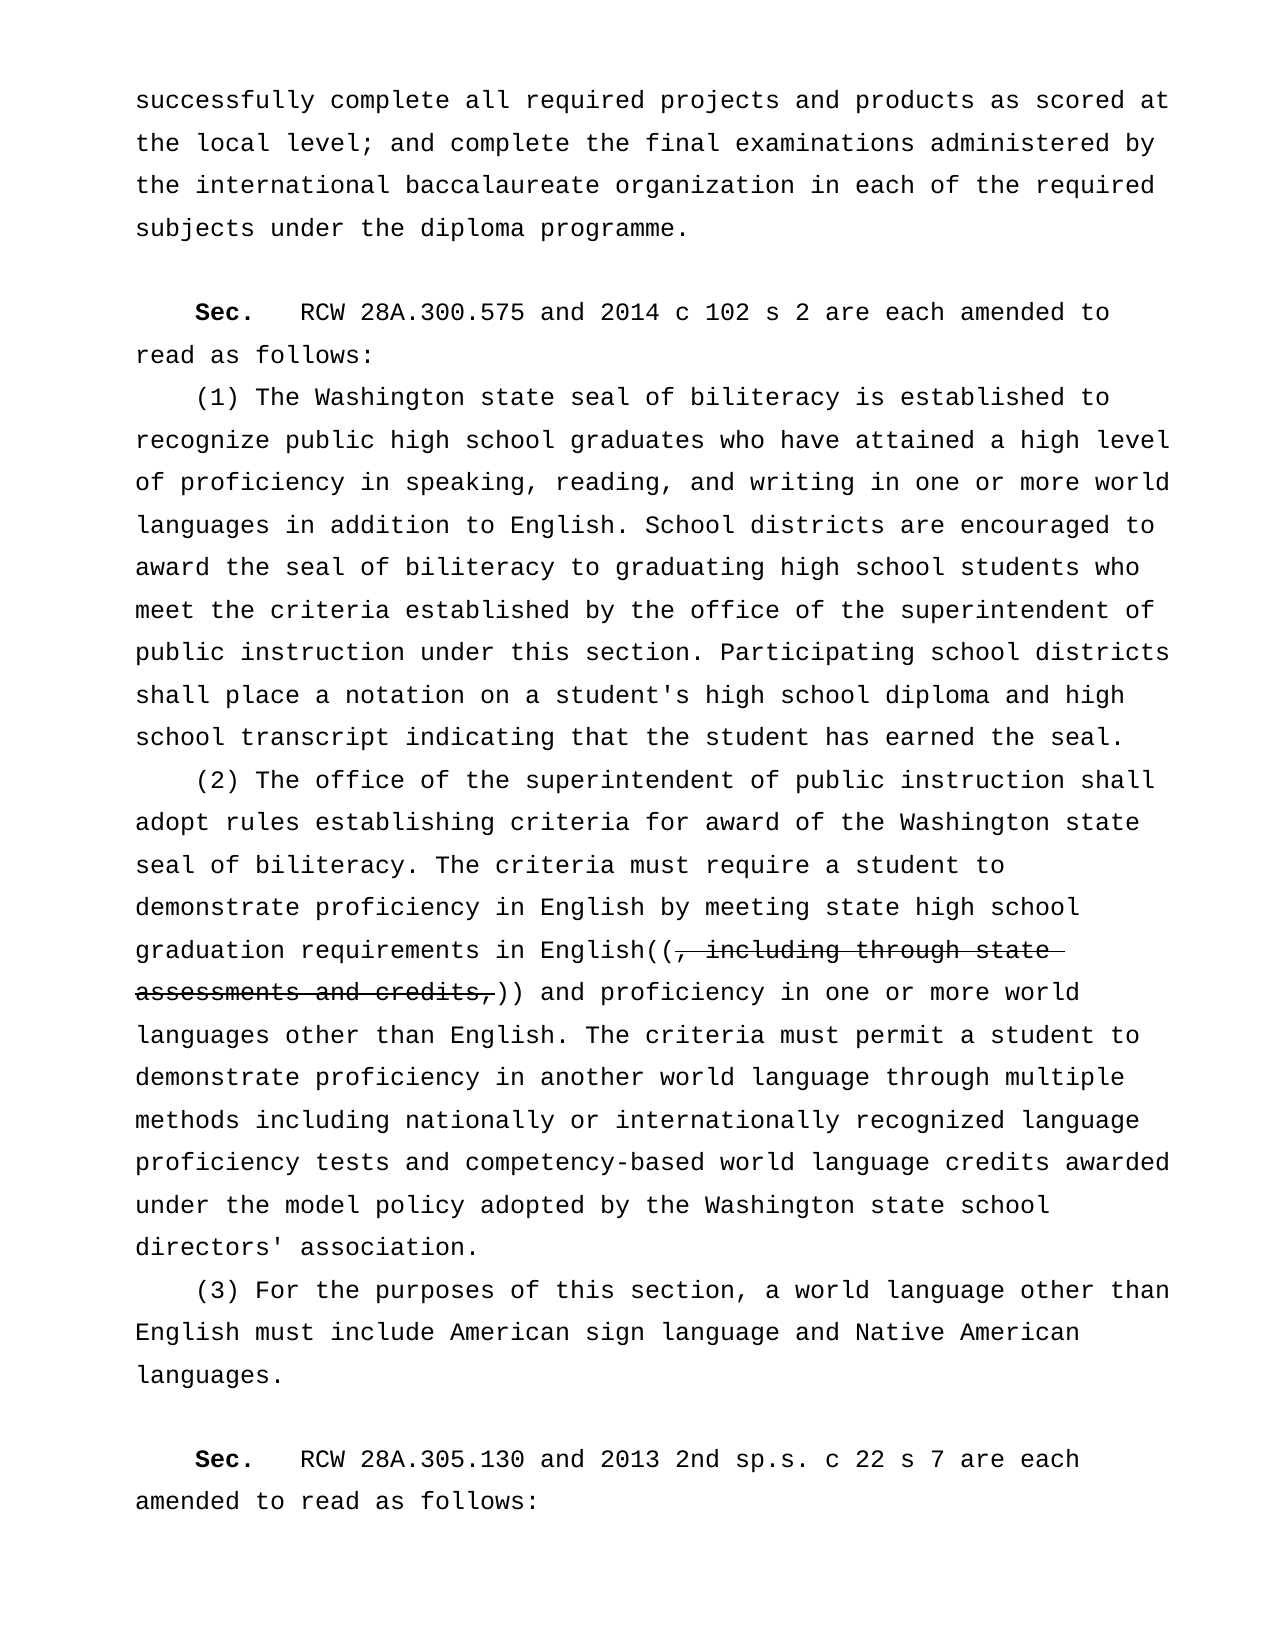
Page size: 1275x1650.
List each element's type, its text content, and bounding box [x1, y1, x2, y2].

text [135, 75, 1170, 245]
text (2) The office of the superintendent of public instruction shall adopt rules establishing criteria for award of the Washington state seal of biliteracy. The criteria must require a student to demonstrate proficiency in English by meeting state high school graduation requirements in English((, including through state assessments and credits,)) and proficiency in one or more world languages other than English. The criteria must permit a student to demonstrate proficiency in another world language through multiple methods including nationally or internationally recognized language proficiency tests and competency-based world language credits awarded under the model policy adopted by the Washington state school directors' association. [135, 754, 1170, 1264]
text Sec. RCW 28A.300.575 and 2014 c 102 s 2 are each amended to read as follows: [135, 287, 1170, 372]
text Sec. RCW 28A.305.130 and 2013 2nd sp.s. c 22 s 7 are each amended to read as follows: [135, 1433, 1170, 1518]
text (3) For the purposes of this section, a world language other than English must include American sign language and Native American languages. [135, 1264, 1170, 1392]
text (1) The Washington state seal of biliteracy is established to recognize public high school graduates who have attained a high level of proficiency in speaking, reading, and writing in one or more world languages in addition to English. School districts are encouraged to award the seal of biliteracy to graduating high school students who meet the criteria established by the office of the superintendent of public instruction under this section. Participating school districts shall place a notation on a student's high school diploma and high school transcript indicating that the student has earned the seal. [135, 372, 1170, 754]
